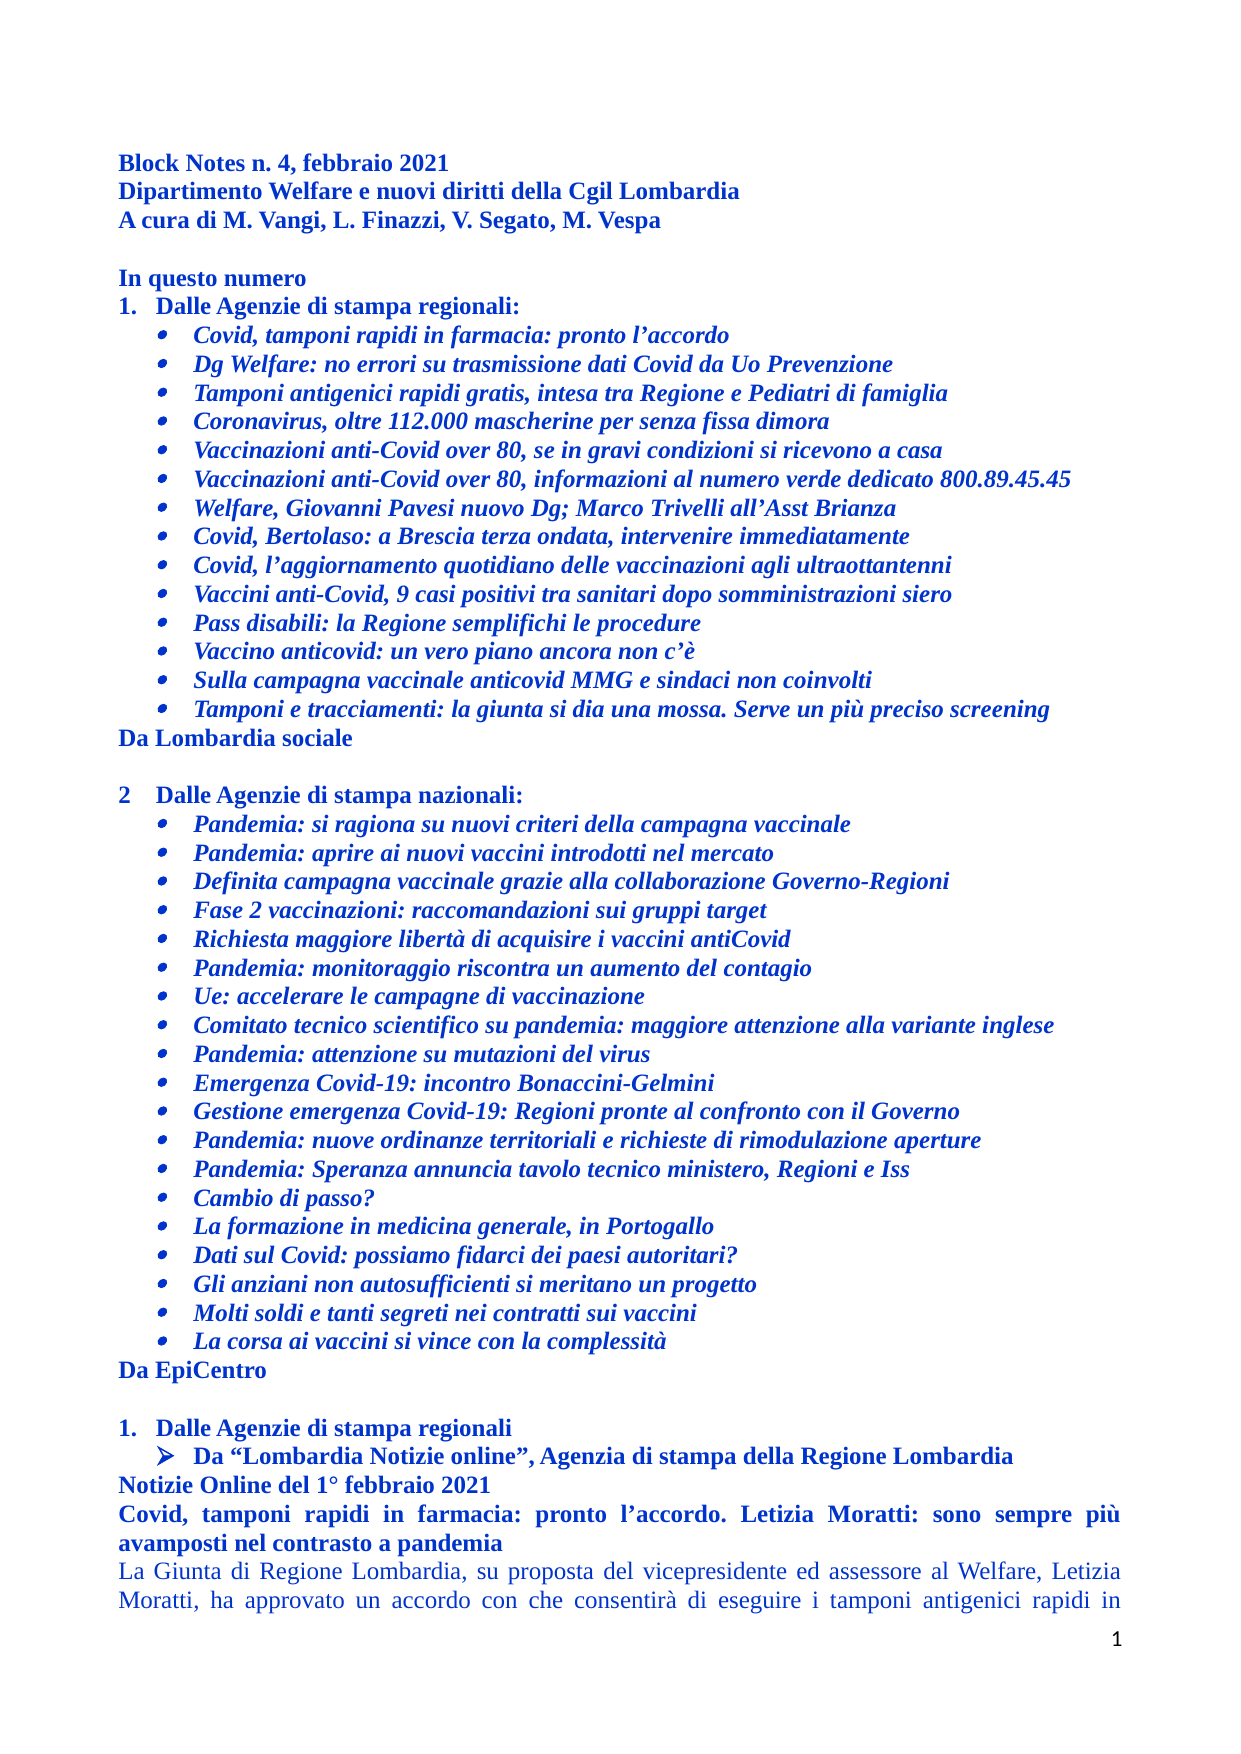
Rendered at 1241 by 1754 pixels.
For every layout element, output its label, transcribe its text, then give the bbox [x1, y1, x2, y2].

list Pandemia: attenzione su mutazioni del virus [156, 1039, 1122, 1068]
list Dalle Agenzie di stampa regionali [118, 1413, 1122, 1441]
list La corsa ai vaccini si vince con la complessità [156, 1326, 1122, 1355]
list Tamponi antigenici rapidi gratis, intesa tra Regione e Pediatri di famiglia [156, 378, 1122, 406]
list Covid, tamponi rapidi in farmacia: pronto l’accordo [156, 320, 1122, 349]
list Sulla campagna vaccinale anticovid MMG e sindaci non coinvolti [156, 665, 1122, 694]
list Pandemia: Speranza annuncia tavolo tecnico ministero, Regioni e Iss [156, 1154, 1122, 1183]
list Welfare, Giovanni Pavesi nuovo Dg; Marco Trivelli all’Asst Brianza [156, 493, 1122, 521]
text A cura di M. Vangi, L. Finazzi, V. Segato, M. Vespa [118, 205, 1122, 234]
text In questo numero [118, 263, 1122, 291]
list Fase 2 vaccinazioni: raccomandazioni sui gruppi target [156, 895, 1122, 924]
list Dati sul Covid: possiamo fidarci dei paesi autoritari? [156, 1240, 1122, 1269]
text Covid, tamponi rapidi in farmacia: pronto l’accordo. Letizia Moratti: sono sempre più avamposti nel contrasto a pandemia [118, 1499, 1122, 1556]
list Pandemia: si ragiona su nuovi criteri della campagna vaccinale [156, 809, 1122, 838]
list Emergenza Covid-19: incontro Bonaccini-Gelmini [156, 1068, 1122, 1096]
list Coronavirus, oltre 112.000 mascherine per senza fissa dimora [156, 406, 1122, 435]
list Pass disabili: la Regione semplifichi le procedure [156, 608, 1122, 636]
text Block Notes n. 4, febbraio 2021 [118, 148, 1122, 176]
list Vaccini anti-Covid, 9 casi positivi tra sanitari dopo somministrazioni siero [156, 579, 1122, 608]
text Dipartimento Welfare e nuovi diritti della Cgil Lombardia [118, 176, 1122, 205]
list Dalle Agenzie di stampa nazionali: [118, 780, 1122, 809]
list Covid, Bertolaso: a Brescia terza ondata, intervenire immediatamente [156, 521, 1122, 550]
list Gestione emergenza Covid-19: Regioni pronte al confronto con il Governo [156, 1096, 1122, 1125]
list Dalle Agenzie di stampa regionali: [118, 291, 1122, 320]
list Da “Lombardia Notizie online”, Agenzia di stampa della Regione Lombardia [156, 1441, 1122, 1470]
list Ue: accelerare le campagne di vaccinazione [156, 981, 1122, 1010]
list Dg Welfare: no errori su trasmissione dati Covid da Uo Prevenzione [156, 349, 1122, 378]
list Pandemia: nuove ordinanze territoriali e richieste di rimodulazione aperture [156, 1125, 1122, 1154]
list Cambio di passo? [156, 1183, 1122, 1211]
list Molti soldi e tanti segreti nei contratti sui vaccini [156, 1298, 1122, 1326]
text Da Lombardia sociale [118, 723, 1122, 751]
list Vaccinazioni anti-Covid over 80, se in gravi condizioni si ricevono a casa [156, 435, 1122, 464]
list Covid, l’aggiornamento quotidiano delle vaccinazioni agli ultraottantenni [156, 550, 1122, 579]
list La formazione in medicina generale, in Portogallo [156, 1211, 1122, 1240]
list Comitato tecnico scientifico su pandemia: maggiore attenzione alla variante inglese [156, 1010, 1122, 1039]
text Da EpiCentro [118, 1355, 1122, 1384]
list Gli anziani non autosufficienti si meritano un progetto [156, 1269, 1122, 1298]
list Definita campagna vaccinale grazie alla collaborazione Governo-Regioni [156, 866, 1122, 895]
text Notizie Online del 1° febbraio 2021 [118, 1470, 1122, 1499]
list Richiesta maggiore libertà di acquisire i vaccini antiCovid [156, 924, 1122, 953]
list Pandemia: monitoraggio riscontra un aumento del contagio [156, 953, 1122, 981]
list Tamponi e tracciamenti: la giunta si dia una mossa. Serve un più preciso screening [156, 694, 1122, 723]
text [118, 1556, 1122, 1614]
list Vaccino anticovid: un vero piano ancora non c’è [156, 636, 1122, 665]
list Vaccinazioni anti-Covid over 80, informazioni al numero verde dedicato 800.89.45.45 [156, 464, 1122, 493]
list Pandemia: aprire ai nuovi vaccini introdotti nel mercato [156, 838, 1122, 866]
